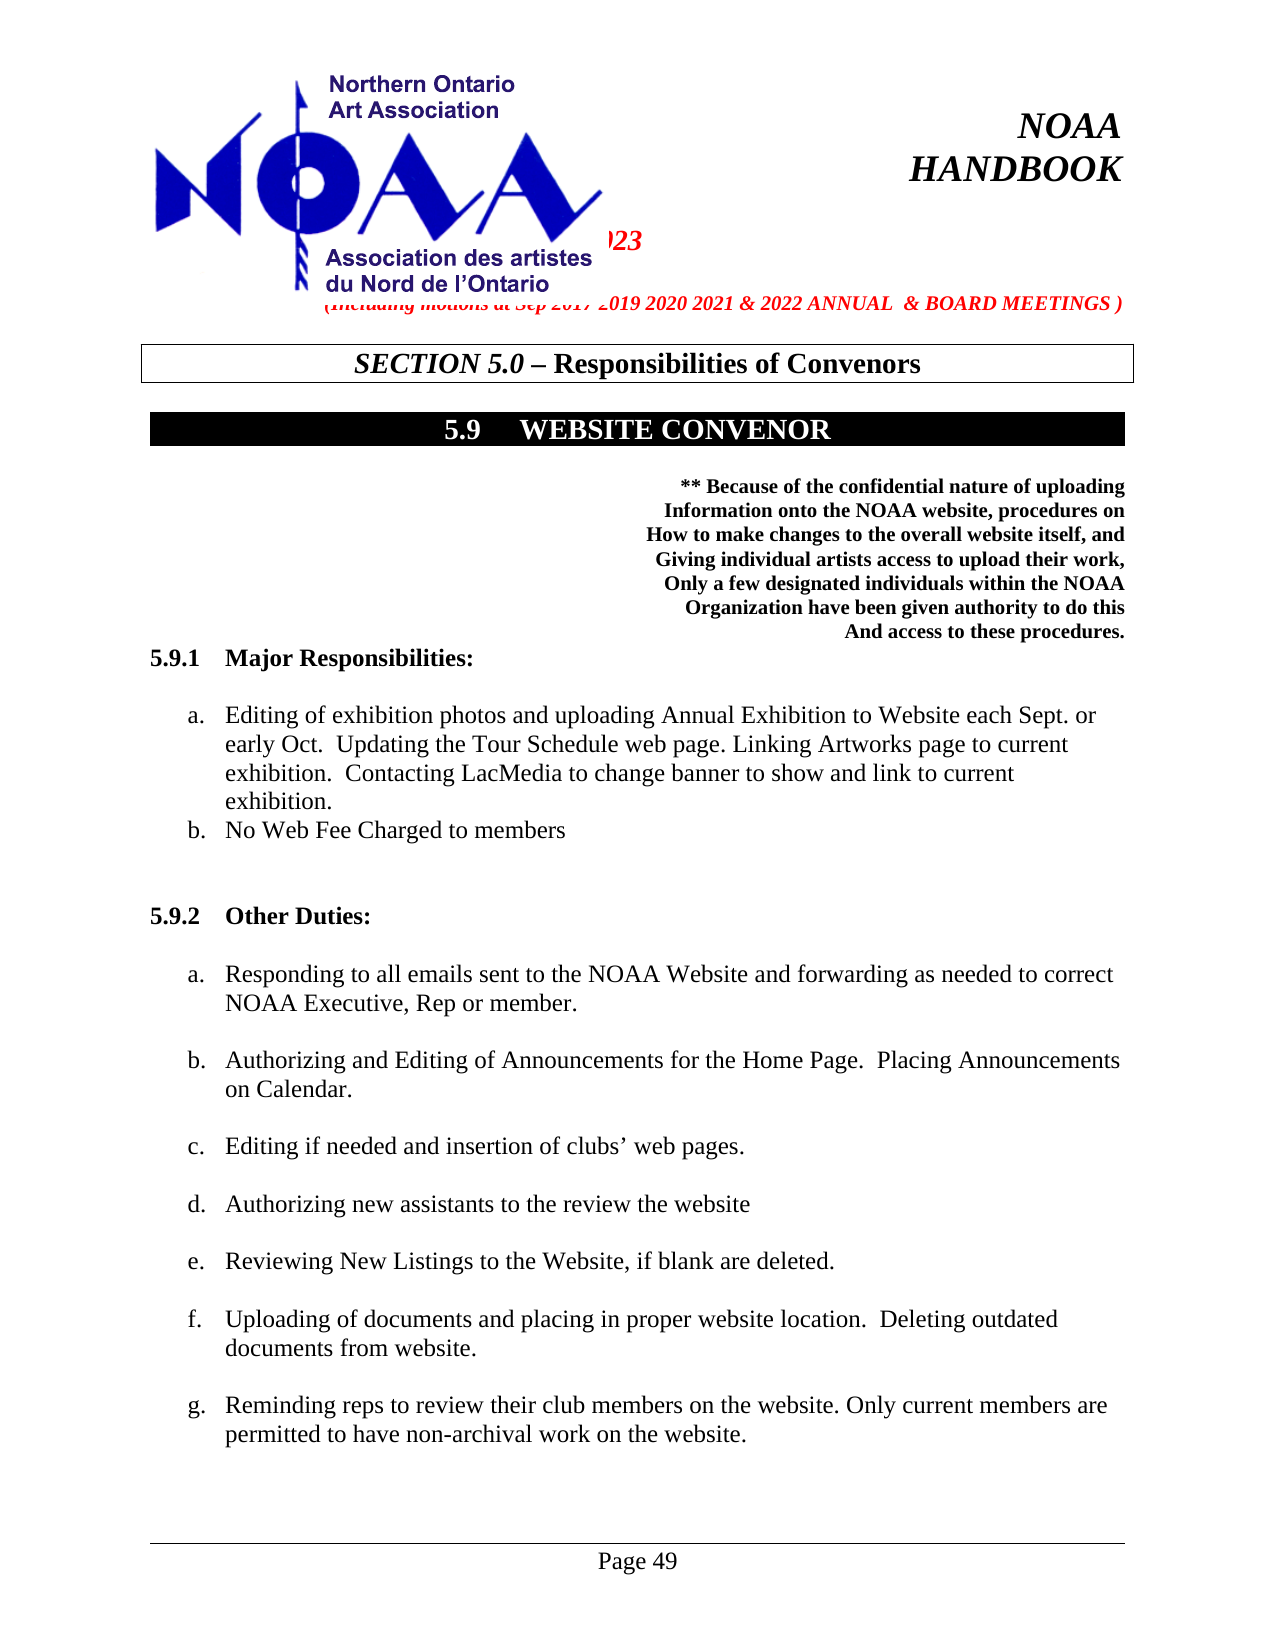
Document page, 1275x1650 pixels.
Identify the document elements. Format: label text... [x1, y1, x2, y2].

text Giving individual artists access to upload their work, [150, 546, 1125, 571]
text 5.9.2 Other Duties: [150, 901, 1125, 930]
text ** Because of the confidential nature of uploading [150, 474, 1125, 498]
list Authorizing new assistants to the review the website [187, 1189, 1125, 1218]
list Authorizing and Editing of Announcements for the Home Page. Placing Announcements on Calendar. [187, 1045, 1125, 1103]
list Editing of exhibition photos and uploading Annual Exhibition to Website each Sept. or early Oct. Updating the Tour Schedule web page. Linking Artworks page to current exhibition. Contacting LacMedia to change banner to show and link to current exhibition. [187, 700, 1125, 815]
text Information onto the NOAA website, procedures on [150, 498, 1125, 522]
list No Web Fee Charged to members [187, 815, 1125, 844]
list Editing if needed and insertion of clubs’ web pages. [187, 1131, 1125, 1160]
list Reviewing New Listings to the Website, if blank are deleted. [187, 1246, 1125, 1275]
text And access to these procedures. [150, 619, 1125, 643]
list Uploading of documents and placing in proper website location. Deleting outdated documents from website. [187, 1304, 1125, 1390]
text 5.9.1 Major Responsibilities: [150, 643, 1125, 671]
text Organization have been given authority to do this [150, 594, 1125, 619]
text Only a few designated individuals within the NOAA [150, 571, 1125, 594]
text How to make changes to the overall website itself, and [150, 522, 1125, 546]
list Responding to all emails sent to the NOAA Website and forwarding as needed to correct NOAA Executive, Rep or member. [187, 959, 1125, 1016]
list Reminding reps to review their club members on the website. Only current members are permitted to have non-archival work on the website. [187, 1390, 1125, 1476]
text 5.9 WEBSITE CONVENOR [150, 412, 1125, 446]
text SECTION 5.0 – Responsibilities of Convenors [142, 345, 1133, 382]
